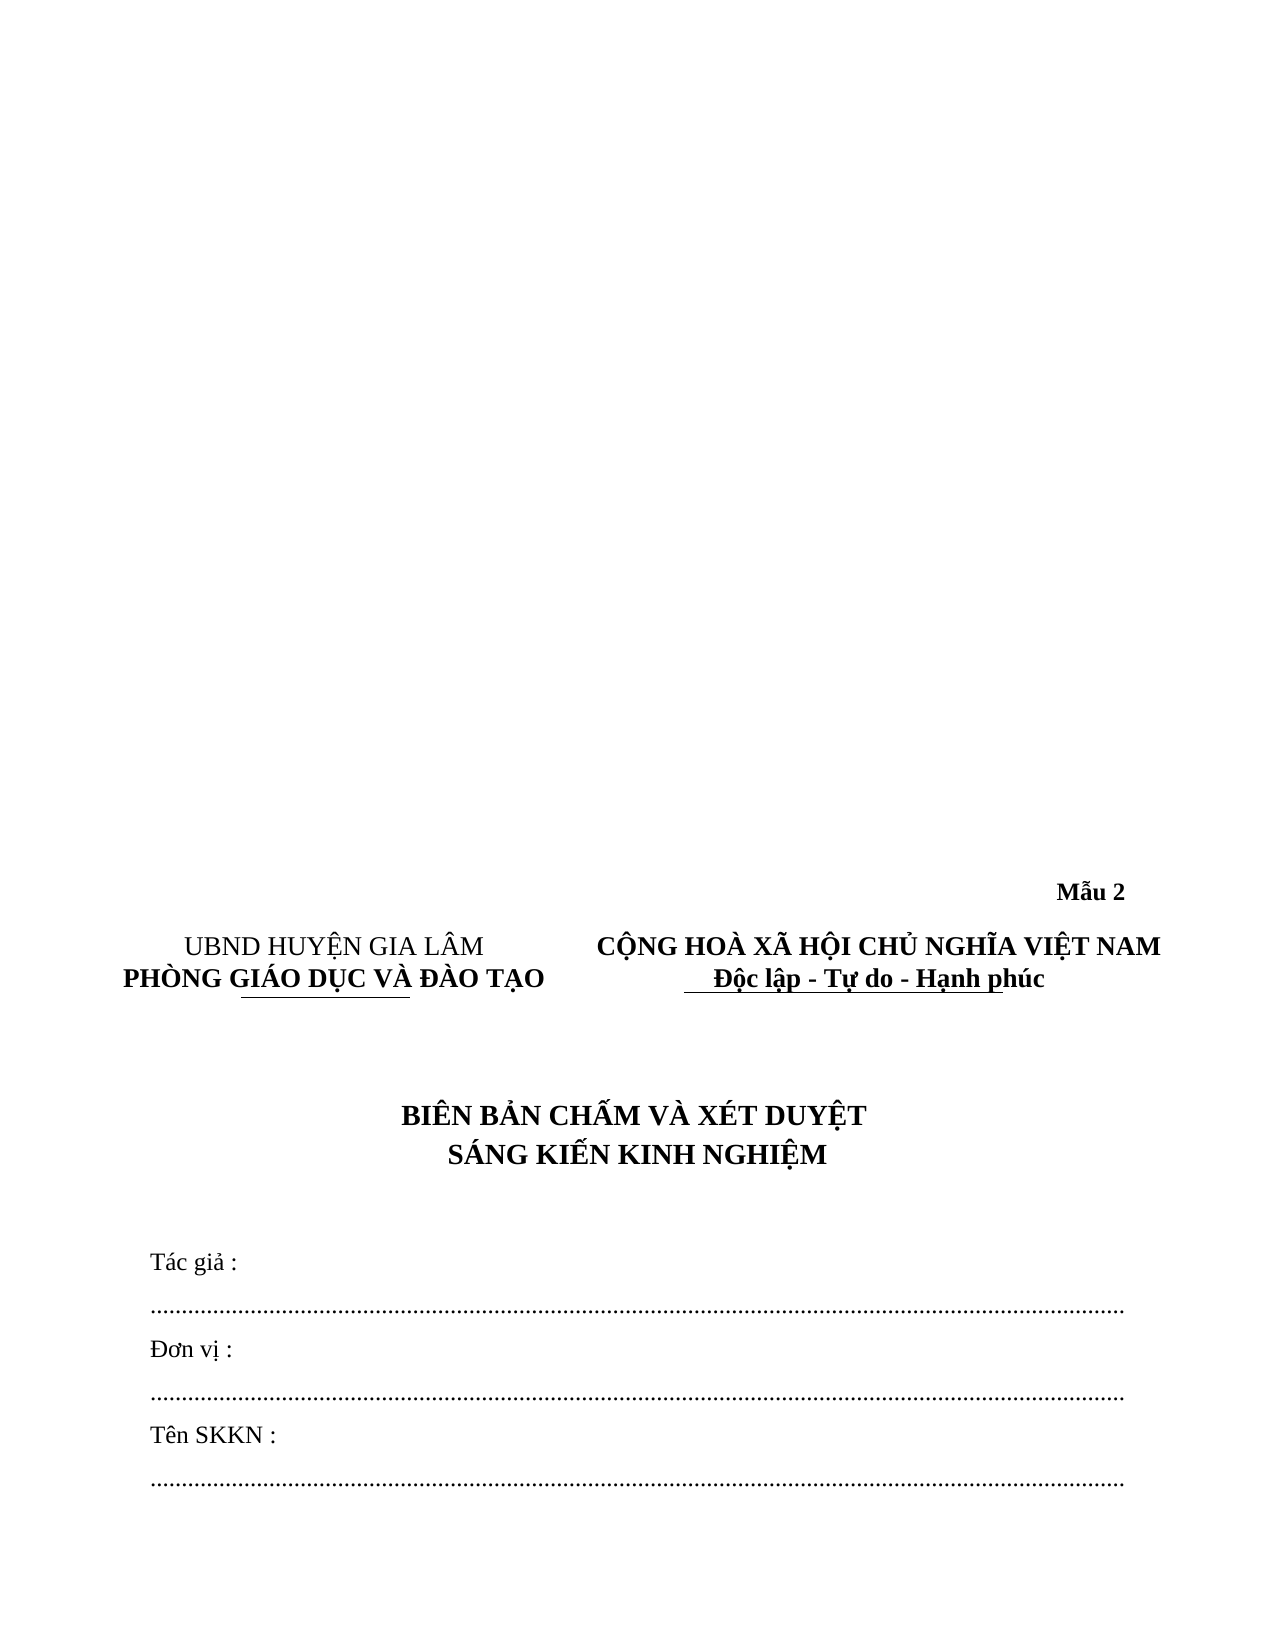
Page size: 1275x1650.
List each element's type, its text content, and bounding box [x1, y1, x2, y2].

text Đơn vị : [150, 1334, 1125, 1406]
text BIÊN BẢN CHẤM VÀ XÉT DUYỆT SÁNG KIẾN KINH NGHIỆM [150, 1098, 1125, 1171]
text Tác giả : [150, 1247, 1125, 1319]
table_header CỘNG HOÀ XÃ HỘI CHỦ NGHĨA VIỆT NAM Độc lập - Tự do - Hạnh phúc [574, 931, 1183, 1045]
table_header UBND HUYỆN GIA LÂM PHÒNG GIÁO DỤC VÀ ĐÀO TẠO [94, 931, 574, 1045]
text Mẫu 2 [150, 877, 1125, 905]
text Tên SKKN : [150, 1420, 1125, 1492]
